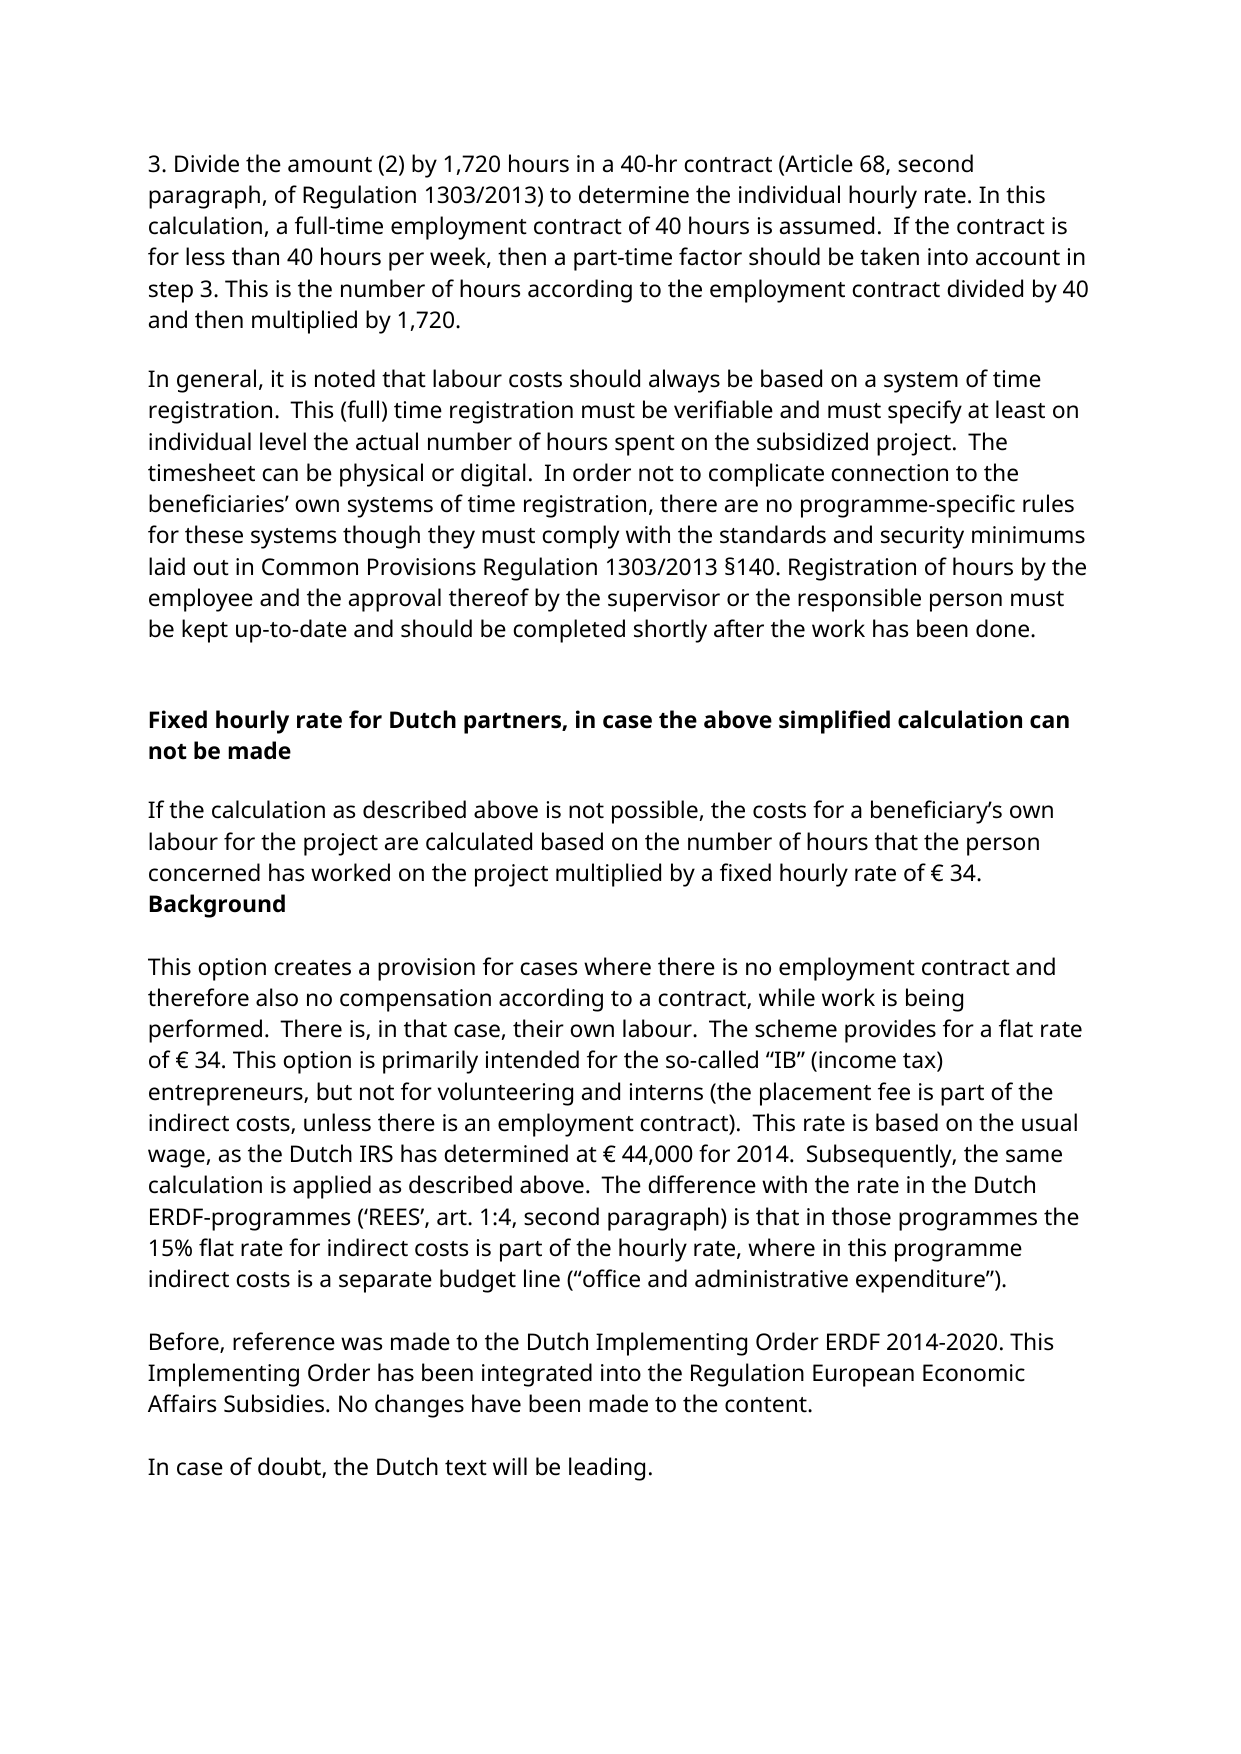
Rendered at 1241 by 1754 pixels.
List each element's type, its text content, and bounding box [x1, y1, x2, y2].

text De kosten van de door een subsidieontvanger verrichte eigen arbeid ten behoeve van het project worden, indien een berekening als hierboven beschreven niet mogelijk is, berekend door het aantal uren dat de betrokken persoon aan het project ten behoeve van deze activiteiten heeft gemaakt te vermenigvuldigen met een vast uurtarief van € 39.If the calculation as described above is not possible, the costs for a beneficiary’s own labour for the project are calculated based on the number of hours that the person concerned has worked on ​​the project multiplied by a fixed hourly rate of € 34. [148, 794, 1093, 888]
text Background [148, 888, 1093, 919]
text In algemene zin wordt nog opgemerkt dat aan de loonkosten altijd een registratie van de uren ten grondslag dient te liggen.In general, it is noted that labour costs should always be based on a system of time registration. Deze (sluitende) urenregistratie moet controleerbaar zijn en dient in elk geval op persoonsniveau inzicht te geven in het aantal daadwerkelijk aan het gesubsidieerde project bestede uren. This (full) time registration must be verifiable and must specify at least on individual level the actual number of hours spent on the subsidized project. De urenregistratie kan fysiek of digitaal plaatsvinden. The timesheet can be physical or digital. Om aansluiting met de eigen bedrijfsvoering van de subsidieontvanger niet te bemoeilijken, stelt de regeling aan de urenregistratie zelf geen eisen, maar uiteraard dienen de vastlegging van uren door de medewerker en de goedkeu-ring daarvan door diens leidinggevende of door de verantwoordelijke projectleider binnen een redelijke termijn te geschieden. In order not to complicate connection to the beneficiaries’ own systems of time registration, there are no programme-specific rules for these systems though they must comply with the standards and security minimums laid out in Common Provisions Regulation 1303/2013 §140. Registration of hours by the employee and the approval thereof by the supervisor or the responsible person must be kept up-to-date and should be completed shortly after the work has been done. In uitzonderlijke gevallen kunnen afwijkende afspraken worden gemaakt. [148, 363, 1093, 644]
text Fixed hourly rate for Dutch partners, in case the above simplified calculation can not be made [148, 704, 1093, 766]
text Before, reference was made to the Dutch Implementing Order ERDF 2014-2020. This Implementing Order has been integrated into the Regulation European Economic Affairs Subsidies. No changes have been made to the content. [148, 1325, 1093, 1419]
text 3.Deel het bedrag bij (2) door 1.720 uur bij een 40-urig dienstverband (artikel 68, tweede lid, van verordening 1303/2013) om het individueel bepaalde uurtarief te bepalen.In deze berekening wordt uitgegaan van een voltijdsdienstverband van 40 uur.3. Divide the amount (2) by 1,720 hours in a 40-hr contract (Article 68, second paragraph, of Regulation 1303/2013) to determine the individual hourly rate. In this calculation, a full-time employment contract of 40 hours is assumed. Indien geen sprake is van een 40-urige werkweek, dan zal bij stap (3) met een deeltijdfactor rekening gehouden moeten worden; If the contract is for less than 40 hours per week, then a part-time factor should be taken into account in step 3. hierbij wordt het aantal uren volgens het dienstverband gedeeld door 40 en vervolgens vermenigvuldigd met 1.720.This is the number of hours according to the employment contract divided by 40 and then multiplied by 1,720. [148, 148, 1093, 335]
text In case of doubt, the Dutch text will be leading. [148, 1450, 1093, 1482]
text Deze optie schept een voorziening voor die gevallen waarin door het ontbreken van een dienstver band (en daarmee dus ook van verloning) geen sprake is van loonkosten maar er wel werkzaamheden worden verricht.This option creates a provision for cases where there is no employment contract and therefore also no compensation according to a contract, while work is being performed. Er is in dat geval sprake van eigen arbeid, dat gezien moet worden als een bijdrage in natura. There is, in that case, their own labour. De regeling voorziet in een vast tarief van € 39. Deze mogelijkheid is met name bedoeld voor de zogenaamde IB-ondernemers, echter niet voor vrijwilligerswerk en stagiairs (de stagevergoeding is onderdeel van de indirecte kosten, tenzij er sprake is van een dienstverband). The scheme provides for a flat rate of € 34. This option is primarily intended for the so-called “IB” (income tax) entrepreneurs, but not for volunteering and interns (the placement fee is part of the indirect costs, unless there is an employment contract). Het genoemde tarief is gebaseerd op het gebruikelijke loon, zoals de Belastingdienst dat op € 44.000 voor 2014 heeft bepaald. This rate is based on the usual wage, as the Dutch IRS has determined at € 44,000 for 2014. Vervolgens is dezelfde berekening toegepast als hiervoor omschreven. Subsequently, the same calculation is applied as described above. Het tarief betreft een bijdrage in natura en dus gelden de voorwaarden zoals genoemd in artikel 69, eerste lid, van verordening 1303/2013. The difference with the rate in the Dutch ERDF-programmes (‘REES’, art. 1:4, second paragraph) is that in those programmes the 15% flat rate for indirect costs is part of the hourly rate, where in this programme indirect costs is a separate budget line (“office and administrative expenditure”). [148, 950, 1093, 1294]
